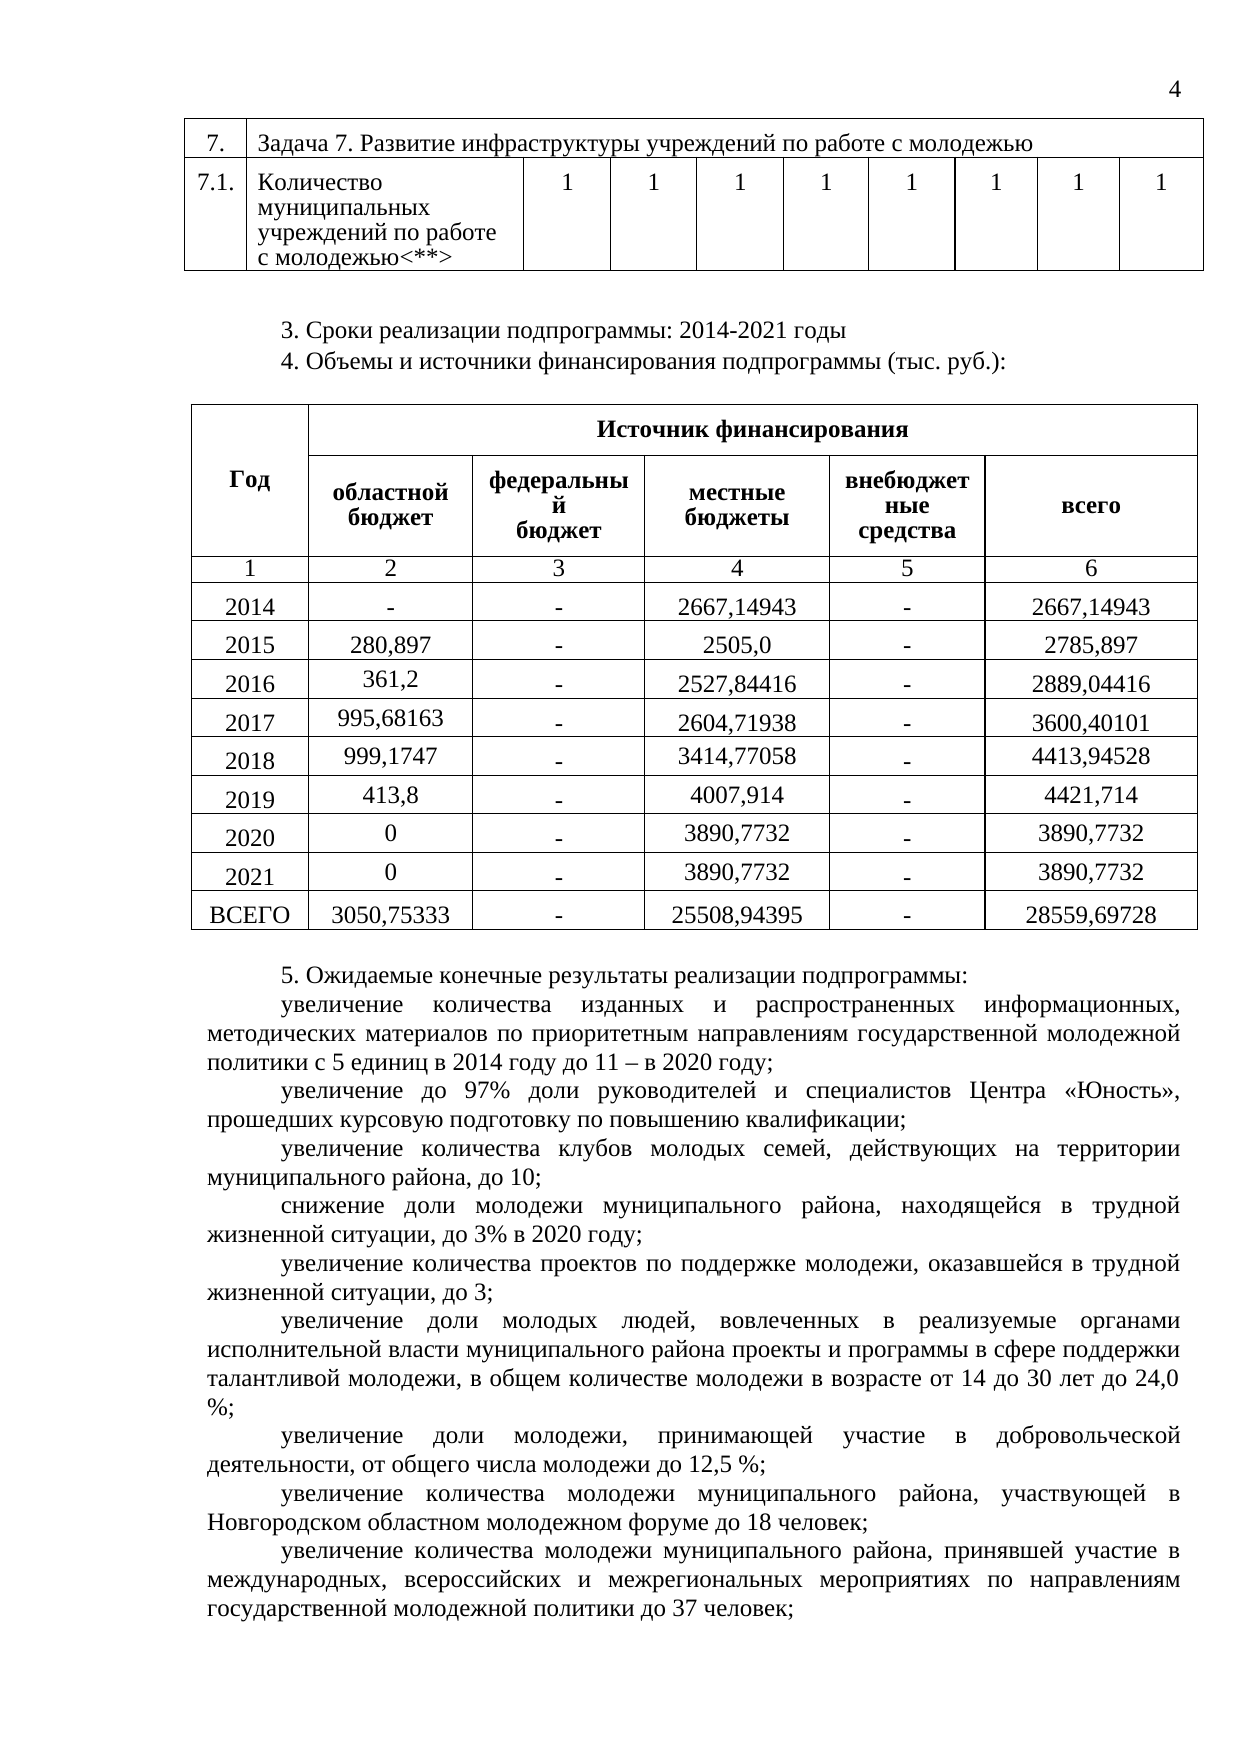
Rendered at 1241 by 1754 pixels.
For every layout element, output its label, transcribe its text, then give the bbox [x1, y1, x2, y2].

table_cell 2017 [192, 699, 308, 736]
table_cell 999,1747 [309, 737, 472, 774]
table_cell - [830, 853, 984, 890]
table_cell 2020 [192, 814, 308, 852]
table_cell 2019 [192, 776, 308, 813]
table_cell - [473, 814, 644, 852]
text 5. Ожидаемые конечные результаты реализации подпрограммы: [207, 961, 1181, 989]
table_cell 4421,714 [986, 776, 1197, 813]
table_cell 7.1. [185, 158, 246, 270]
table_cell 1 [524, 158, 610, 270]
table_cell - [830, 583, 984, 620]
table_cell внебюджетные средства [830, 456, 984, 556]
table_cell 4007,914 [645, 776, 829, 813]
table_cell 5 [830, 557, 984, 582]
text увеличение количества молодежи муниципального района, принявшей участие в международных, всероссийских и межрегиональных мероприятиях по направлениям государственной молодежной политики до 37 человек; [207, 1536, 1181, 1622]
table_cell Задача 7. Развитие инфраструктуры учреждений по работе с молодежью [247, 119, 1203, 157]
text увеличение доли молодых людей, вовлеченных в реализуемые органами исполнительной власти муниципального района проекты и программы в сфере поддержки талантливой молодежи, в общем количестве молодежи в возрасте от 14 до 30 лет до 24,0 %; [207, 1306, 1181, 1421]
table_header Год [192, 405, 308, 556]
table_cell 7. [185, 119, 246, 157]
table_cell - [830, 737, 984, 774]
table_cell 28559,69728 [986, 891, 1197, 929]
table_cell 280,897 [309, 621, 472, 659]
table_cell федеральный бюджет [473, 456, 644, 556]
table_cell - [473, 621, 644, 659]
table_cell 3600,40101 [986, 699, 1197, 736]
table_cell 0 [309, 814, 472, 852]
table_cell 2527,84416 [645, 660, 829, 697]
table_cell 0 [309, 853, 472, 890]
table_cell - [830, 621, 984, 659]
table_cell 3890,7732 [645, 814, 829, 852]
table_cell 2785,897 [986, 621, 1197, 659]
table_cell 3050,75333 [309, 891, 472, 929]
table_cell 1 [697, 158, 783, 270]
text увеличение количества изданных и распространенных информационных, методических материалов по приоритетным направлениям государственной молодежной политики с 5 единиц в 2014 году до 11 – в 2020 году; [207, 989, 1181, 1076]
table_cell 3890,7732 [986, 814, 1197, 852]
table_cell 1 [611, 158, 696, 270]
table_cell - [830, 814, 984, 852]
text снижение доли молодежи муниципального района, находящейся в трудной жизненной ситуации, до 3% в 2020 году; [207, 1191, 1181, 1248]
table_cell - [473, 891, 644, 929]
table_cell 1 [869, 158, 954, 270]
table_cell 3 [473, 557, 644, 582]
table_cell - [473, 853, 644, 890]
table_cell ВСЕГО [192, 891, 308, 929]
text увеличение количества молодежи муниципального района, участвующей в Новгородском областном молодежном форуме до 18 человек; [207, 1478, 1181, 1536]
table_cell - [473, 737, 644, 774]
table_cell 1 [956, 158, 1037, 270]
table_cell - [830, 776, 984, 813]
table_cell - [830, 660, 984, 697]
table_cell 1 [192, 557, 308, 582]
text увеличение доли молодежи, принимающей участие в добровольческой деятельности, от общего числа молодежи до 12,5 %; [207, 1421, 1181, 1478]
table_cell 2604,71938 [645, 699, 829, 736]
text увеличение количества проектов по поддержке молодежи, оказавшейся в трудной жизненной ситуации, до 3; [207, 1248, 1181, 1306]
table_cell 3890,7732 [986, 853, 1197, 890]
table_cell 2014 [192, 583, 308, 620]
table_cell 995,68163 [309, 699, 472, 736]
text 4. Объемы и источники финансирования подпрограммы (тыс. руб.): [207, 346, 1181, 375]
table_cell 2016 [192, 660, 308, 697]
table_cell 1 [1038, 158, 1119, 270]
table_cell - [473, 583, 644, 620]
text 3. Сроки реализации подпрограммы: 2014-2021 годы [207, 309, 1181, 346]
table_cell 2 [309, 557, 472, 582]
table_cell - [830, 699, 984, 736]
table_cell 361,2 [309, 660, 472, 697]
table_cell всего [986, 456, 1197, 556]
table_cell 2889,04416 [986, 660, 1197, 697]
table_cell - [473, 776, 644, 813]
table_cell 2021 [192, 853, 308, 890]
table_cell - [473, 699, 644, 736]
table_header Источник финансирования [309, 405, 1197, 455]
table_cell местные бюджеты [645, 456, 829, 556]
table_cell 2015 [192, 621, 308, 659]
table_cell 4 [645, 557, 829, 582]
table_cell 2667,14943 [986, 583, 1197, 620]
table_cell 25508,94395 [645, 891, 829, 929]
text увеличение количества клубов молодых семей, действующих на территории муниципального района, до 10; [207, 1133, 1181, 1191]
table_cell 1 [1120, 158, 1203, 270]
table_cell 4413,94528 [986, 737, 1197, 774]
table_cell - [473, 660, 644, 697]
table_cell 2018 [192, 737, 308, 774]
table_cell - [309, 583, 472, 620]
table_cell 2667,14943 [645, 583, 829, 620]
table_cell - [830, 891, 984, 929]
table_cell 6 [986, 557, 1197, 582]
table_cell 3890,7732 [645, 853, 829, 890]
table_cell областной бюджет [309, 456, 472, 556]
table_cell 3414,77058 [645, 737, 829, 774]
table_cell Количество муниципальных учреждений по работе с молодежью<**> [247, 158, 523, 270]
table_cell 1 [784, 158, 868, 270]
text увеличение до 97% доли руководителей и специалистов Центра «Юность», прошедших курсовую подготовку по повышению квалификации; [207, 1076, 1181, 1133]
table_cell 413,8 [309, 776, 472, 813]
table_cell 2505,0 [645, 621, 829, 659]
